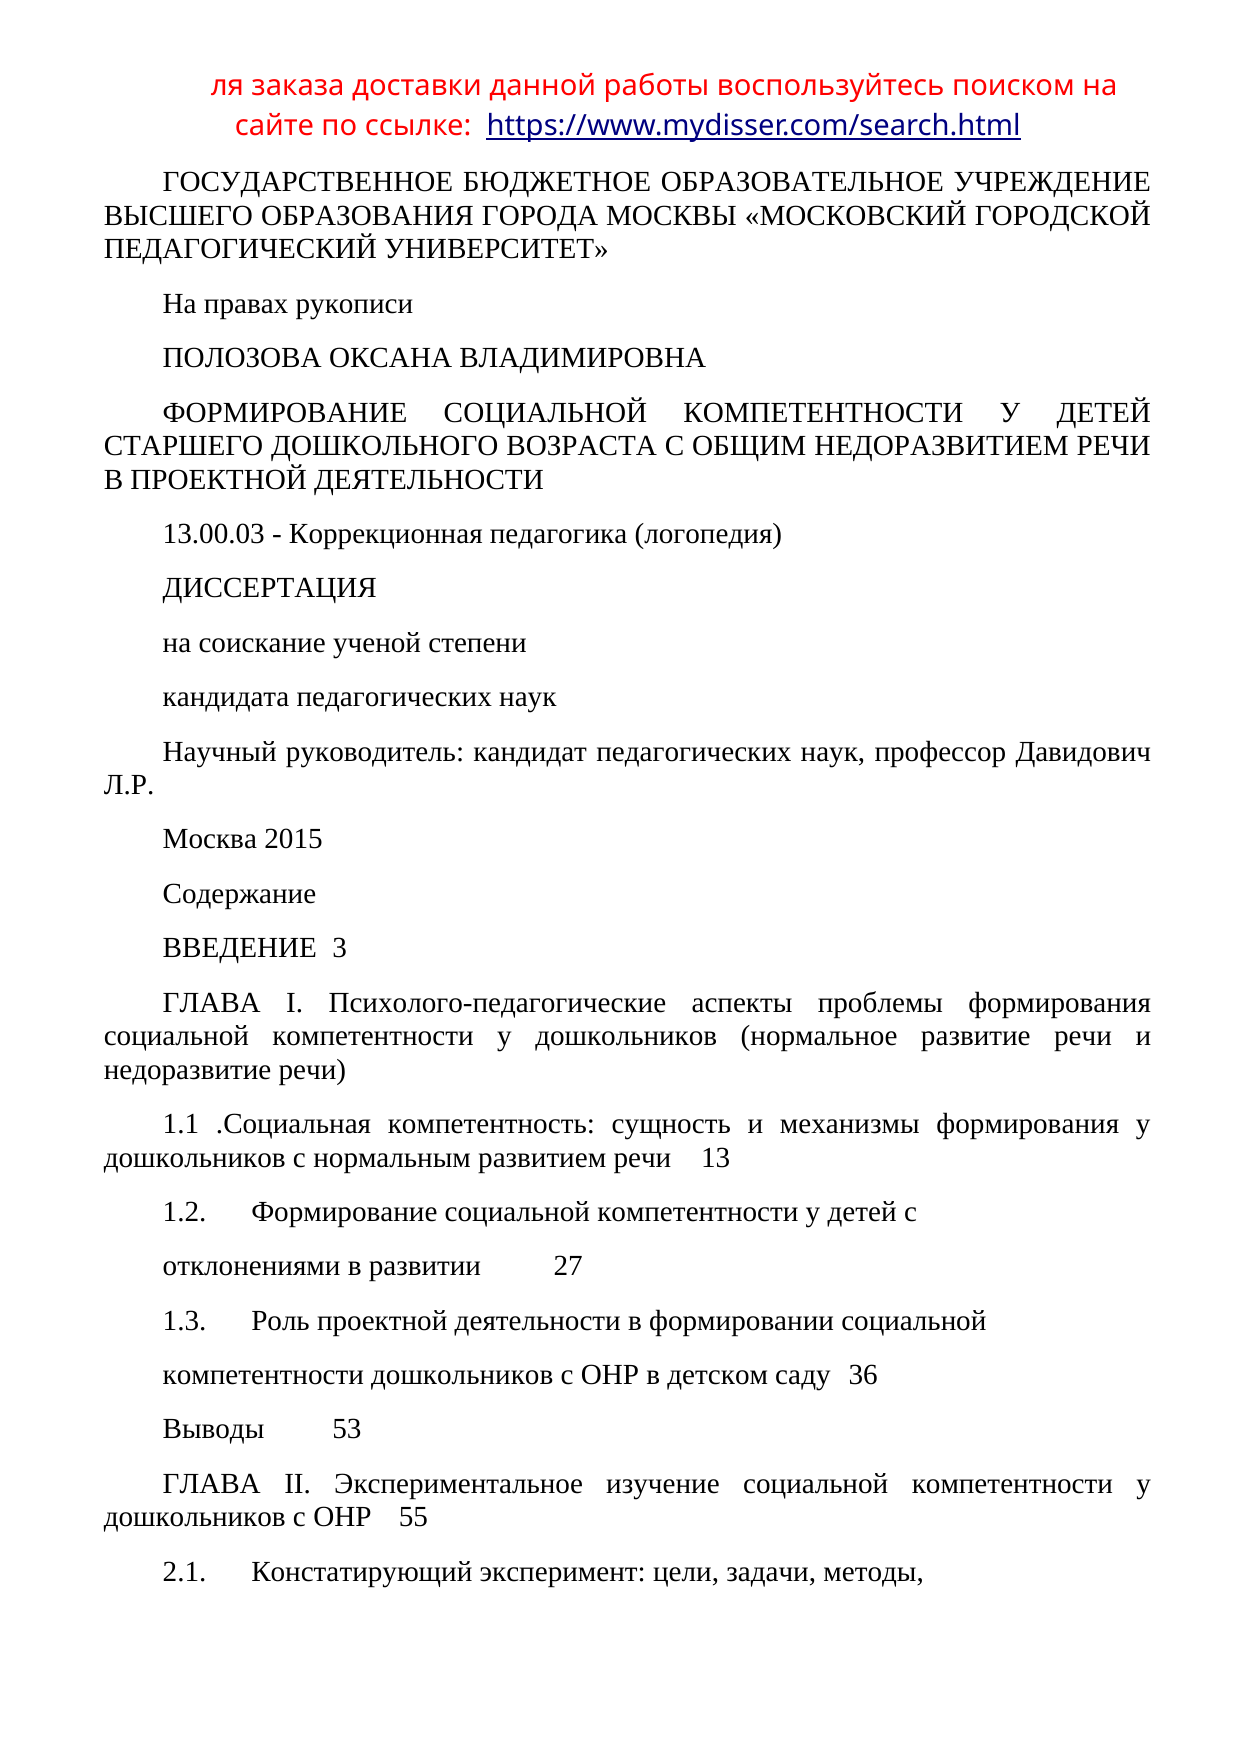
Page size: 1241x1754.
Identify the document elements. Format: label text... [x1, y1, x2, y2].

text 1.2. Формирование социальной компетентности у детей с [103, 1194, 1152, 1228]
text Выводы 53 [103, 1412, 1152, 1445]
text ГЛАВА I. Психолого-педагогические аспекты проблемы формирования социальной компетентности у дошкольников (нормальное развитие речи и недоразвитие речи) [103, 985, 1152, 1085]
text ДИССЕРТАЦИЯ [103, 571, 1152, 604]
text ФОРМИРОВАНИЕ СОЦИАЛЬНОЙ КОМПЕТЕНТНОСТИ У ДЕТЕЙ СТАРШЕГО ДОШКОЛЬНОГО ВОЗРАСТА С ОБЩИМ НЕДОРАЗВИТИЕМ РЕЧИ В ПРОЕКТНОЙ ДЕЯТЕЛЬНОСТИ [103, 395, 1152, 495]
text ГЛАВА II. Экспериментальное изучение социальной компетентности у дошкольников с ОНР 55 [103, 1466, 1152, 1533]
text кандидата педагогических наук [103, 679, 1152, 713]
text компетентности дошкольников с ОНР в детском саду 36 [103, 1357, 1152, 1391]
text Содержание [103, 876, 1152, 909]
text ПОЛОЗОВА ОКСАНА ВЛАДИМИРОВНА [103, 340, 1152, 374]
text 1.3. Роль проектной деятельности в формировании социальной [103, 1303, 1152, 1336]
text ВВЕДЕНИЕ 3 [103, 930, 1152, 964]
text 1.1 .Социальная компетентность: сущность и механизмы формирования у дошкольников с нормальным развитием речи 13 [103, 1106, 1152, 1173]
text на соискание ученой степени [103, 625, 1152, 658]
text 2.1. Констатирующий эксперимент: цели, задачи, методы, [103, 1554, 1152, 1587]
text Москва 2015 [103, 822, 1152, 855]
text ГОСУДАРСТВЕННОЕ БЮДЖЕТНОЕ ОБРАЗОВАТЕЛЬНОЕ УЧРЕЖДЕНИЕ ВЫСШЕГО ОБРАЗОВАНИЯ ГОРОДА МОСКВЫ «МОСКОВСКИЙ ГОРОДСКОЙ ПЕДАГОГИЧЕСКИЙ УНИВЕРСИТЕТ» [103, 164, 1152, 265]
text На правах рукописи [103, 286, 1152, 319]
text Научный руководитель: кандидат педагогических наук, профессор Давидович Л.Р. [103, 734, 1152, 801]
text отклонениями в развитии 27 [103, 1248, 1152, 1282]
text 13.00.03 - Коррекционная педагогика (логопедия) [103, 516, 1152, 550]
